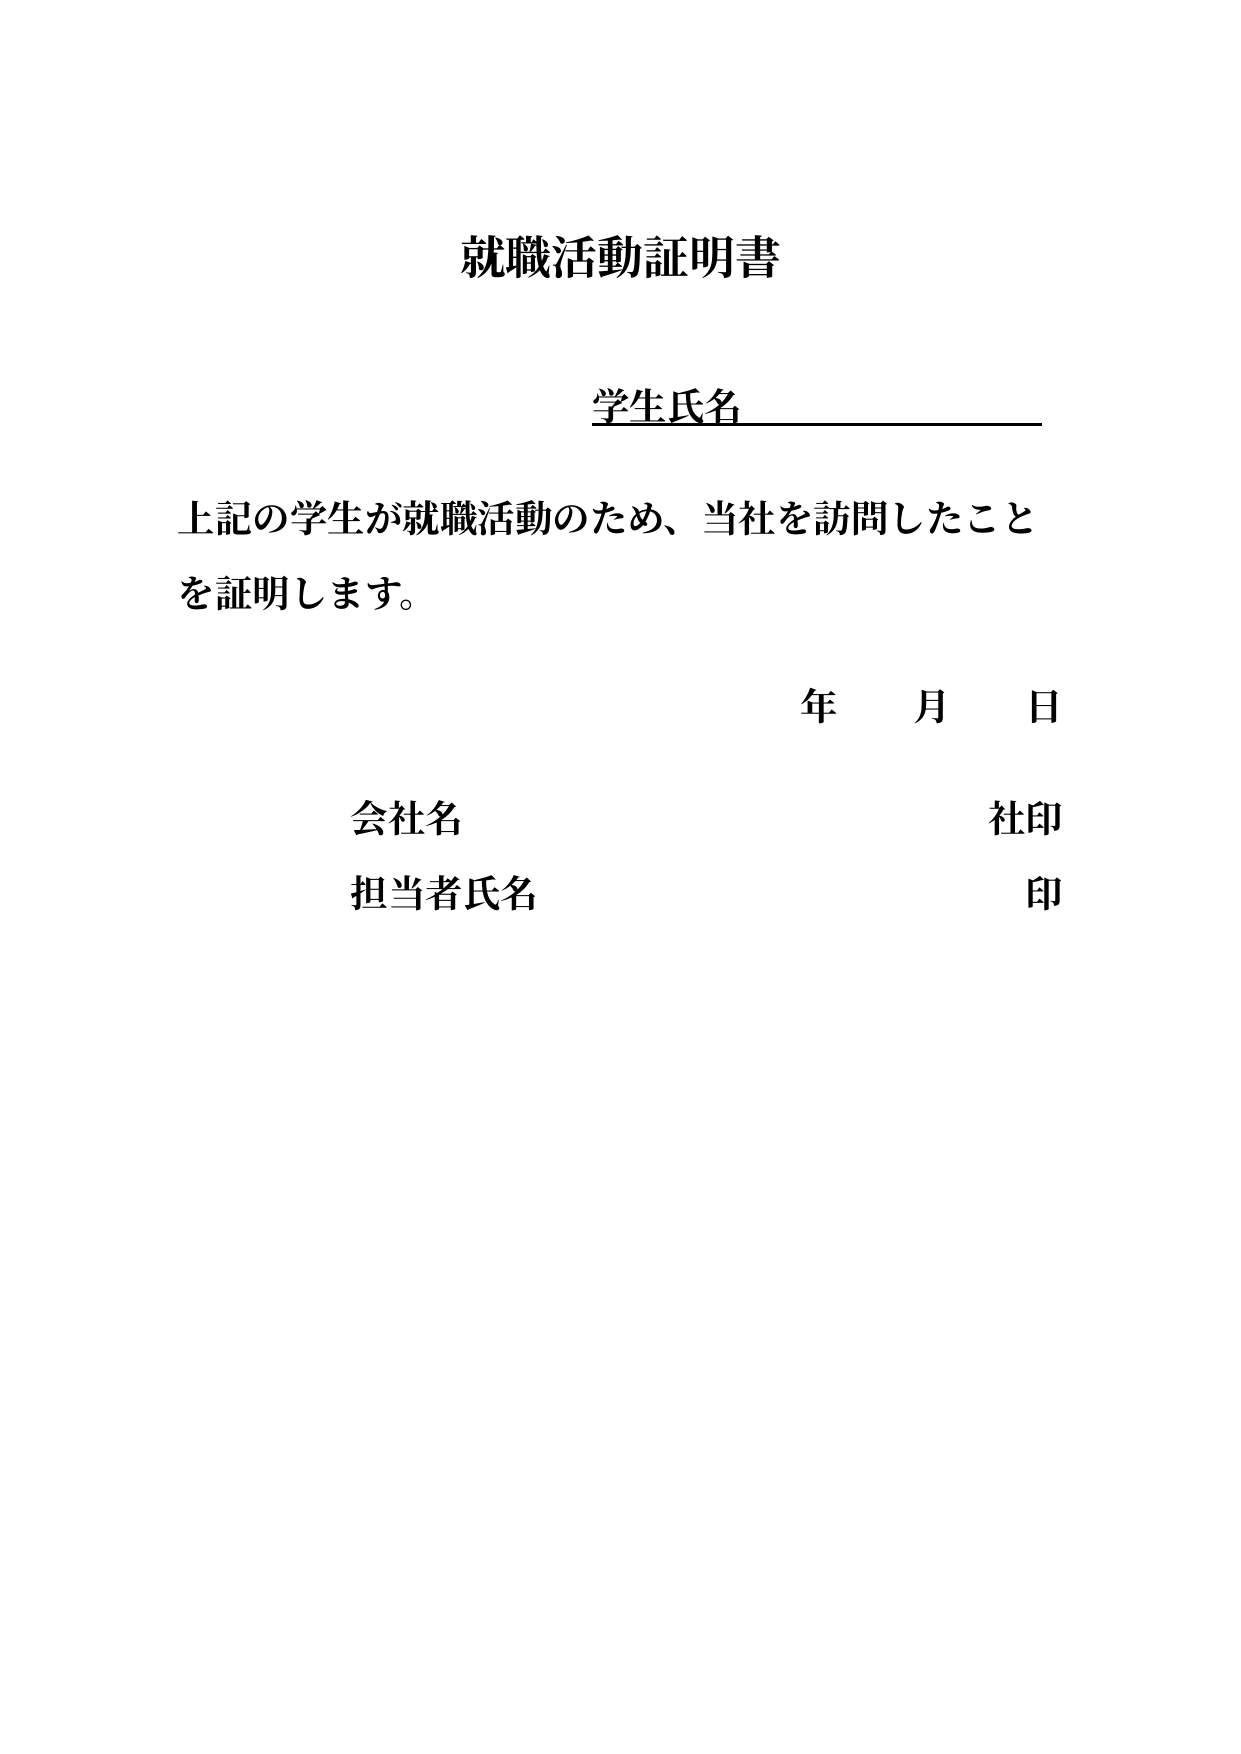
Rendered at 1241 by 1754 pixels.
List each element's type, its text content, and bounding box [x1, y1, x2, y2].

text 年 月 日 [177, 667, 1063, 742]
text 就職活動証明書 [177, 217, 1063, 292]
text 会社名 社印 [177, 779, 1063, 854]
text 学生氏名 [177, 367, 1063, 442]
text 上記の学生が就職活動のため、当社を訪問したことを証明します。 [177, 479, 1063, 629]
text 担当者氏名 印 [177, 854, 1063, 929]
